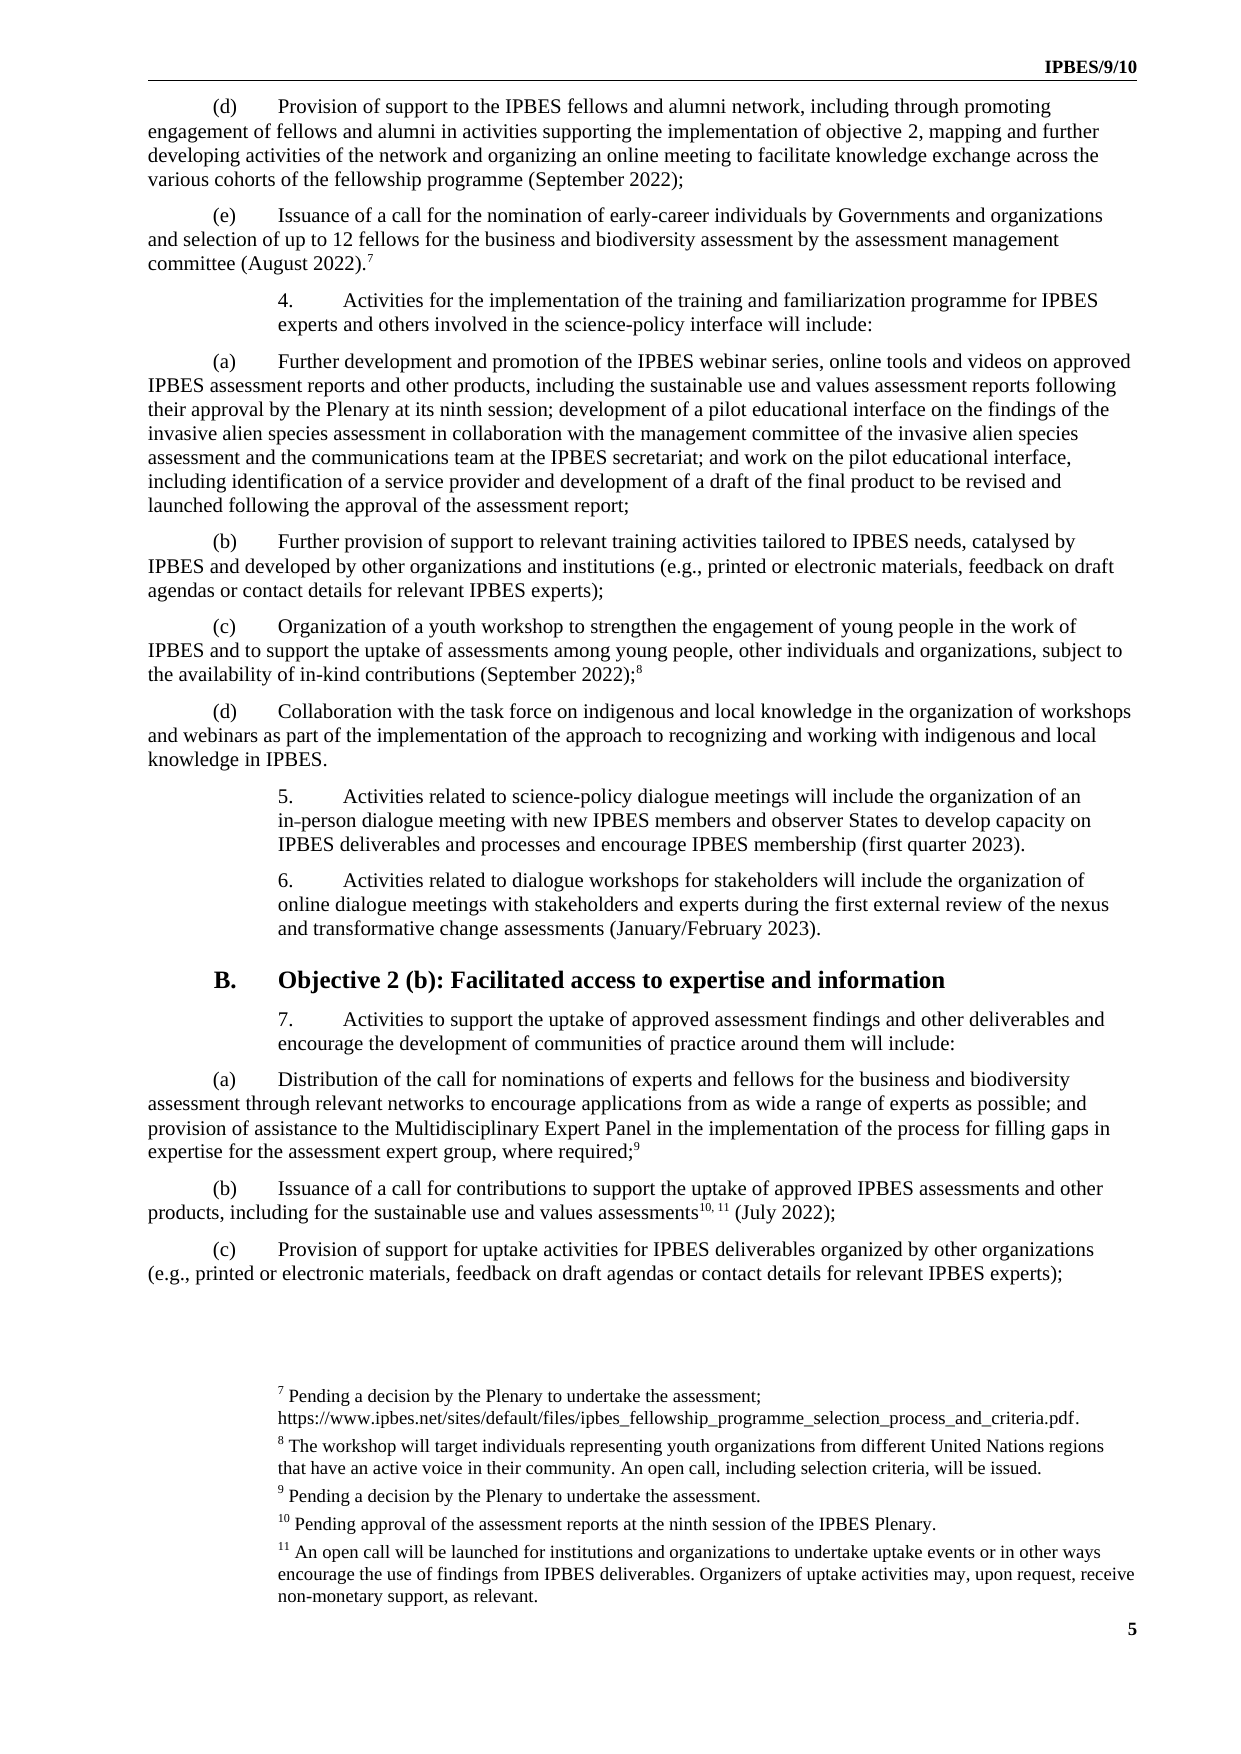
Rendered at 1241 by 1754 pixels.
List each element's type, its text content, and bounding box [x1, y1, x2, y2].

list Distribution of the call for nominations of experts and fellows for the business and biodiversity assessment through relevant networks to encourage applications from as wide a range of experts as possible; and provision of assistance to the Multidisciplinary Expert Panel in the implementation of the process for filling gaps in expertise for the assessment expert group, where required; [148, 1067, 1137, 1163]
list Further development and promotion of the IPBES webinar series, online tools and videos on approved IPBES assessment reports and other products, including the sustainable use and values assessment reports following their approval by the Plenary at its ninth session; development of a pilot educational interface on the findings of the invasive alien species assessment in collaboration with the management committee of the invasive alien species assessment and the communications team at the IPBES secretariat; and work on the pilot educational interface, including identification of a service provider and development of a draft of the final product to be revised and launched following the approval of the assessment report; [148, 348, 1137, 517]
list Activities related to dialogue workshops for stakeholders will include the organization of online dialogue meetings with stakeholders and experts during the first external review of the nexus and transformative change assessments (January/February 2023). [278, 868, 1137, 940]
list Activities related to science-policy dialogue meetings will include the organization of an in˗person dialogue meeting with new IPBES members and observer States to develop capacity on IPBES deliverables and processes and encourage IPBES membership (first quarter 2023). [278, 783, 1137, 856]
text B. Objective 2 (b): Facilitated access to expertise and information [148, 965, 1107, 994]
list Provision of support for uptake activities for IPBES deliverables organized by other organizations (e.g., printed or electronic materials, feedback on draft agendas or contact details for relevant IPBES experts); [148, 1237, 1137, 1285]
list Issuance of a call for contributions to support the uptake of approved IPBES assessments and other products, including for the sustainable use and values assessments, (July 2022); [148, 1176, 1137, 1224]
list Organization of a youth workshop to strengthen the engagement of young people in the work of IPBES and to support the uptake of assessments among young people, other individuals and organizations, subject to the availability of in-kind contributions (September 2022); [148, 614, 1137, 686]
list Provision of support to the IPBES fellows and alumni network, including through promoting engagement of fellows and alumni in activities supporting the implementation of objective 2, mapping and further developing activities of the network and organizing an online meeting to facilitate knowledge exchange across the various cohorts of the fellowship programme (September 2022); [148, 94, 1137, 191]
list Further provision of support to relevant training activities tailored to IPBES needs, catalysed by IPBES and developed by other organizations and institutions (e.g., printed or electronic materials, feedback on draft agendas or contact details for relevant IPBES experts); [148, 529, 1137, 602]
list Activities to support the uptake of approved assessment findings and other deliverables and encourage the development of communities of practice around them will include: [278, 1007, 1137, 1055]
list Issuance of a call for the nomination of early-career individuals by Governments and organizations and selection of up to 12 fellows for the business and biodiversity assessment by the assessment management committee (August 2022). [148, 203, 1137, 275]
list Collaboration with the task force on indigenous and local knowledge in the organization of workshops and webinars as part of the implementation of the approach to recognizing and working with indigenous and local knowledge in IPBES. [148, 699, 1137, 771]
list Activities for the implementation of the training and familiarization programme for IPBES experts and others involved in the science-policy interface will include: [278, 288, 1137, 336]
